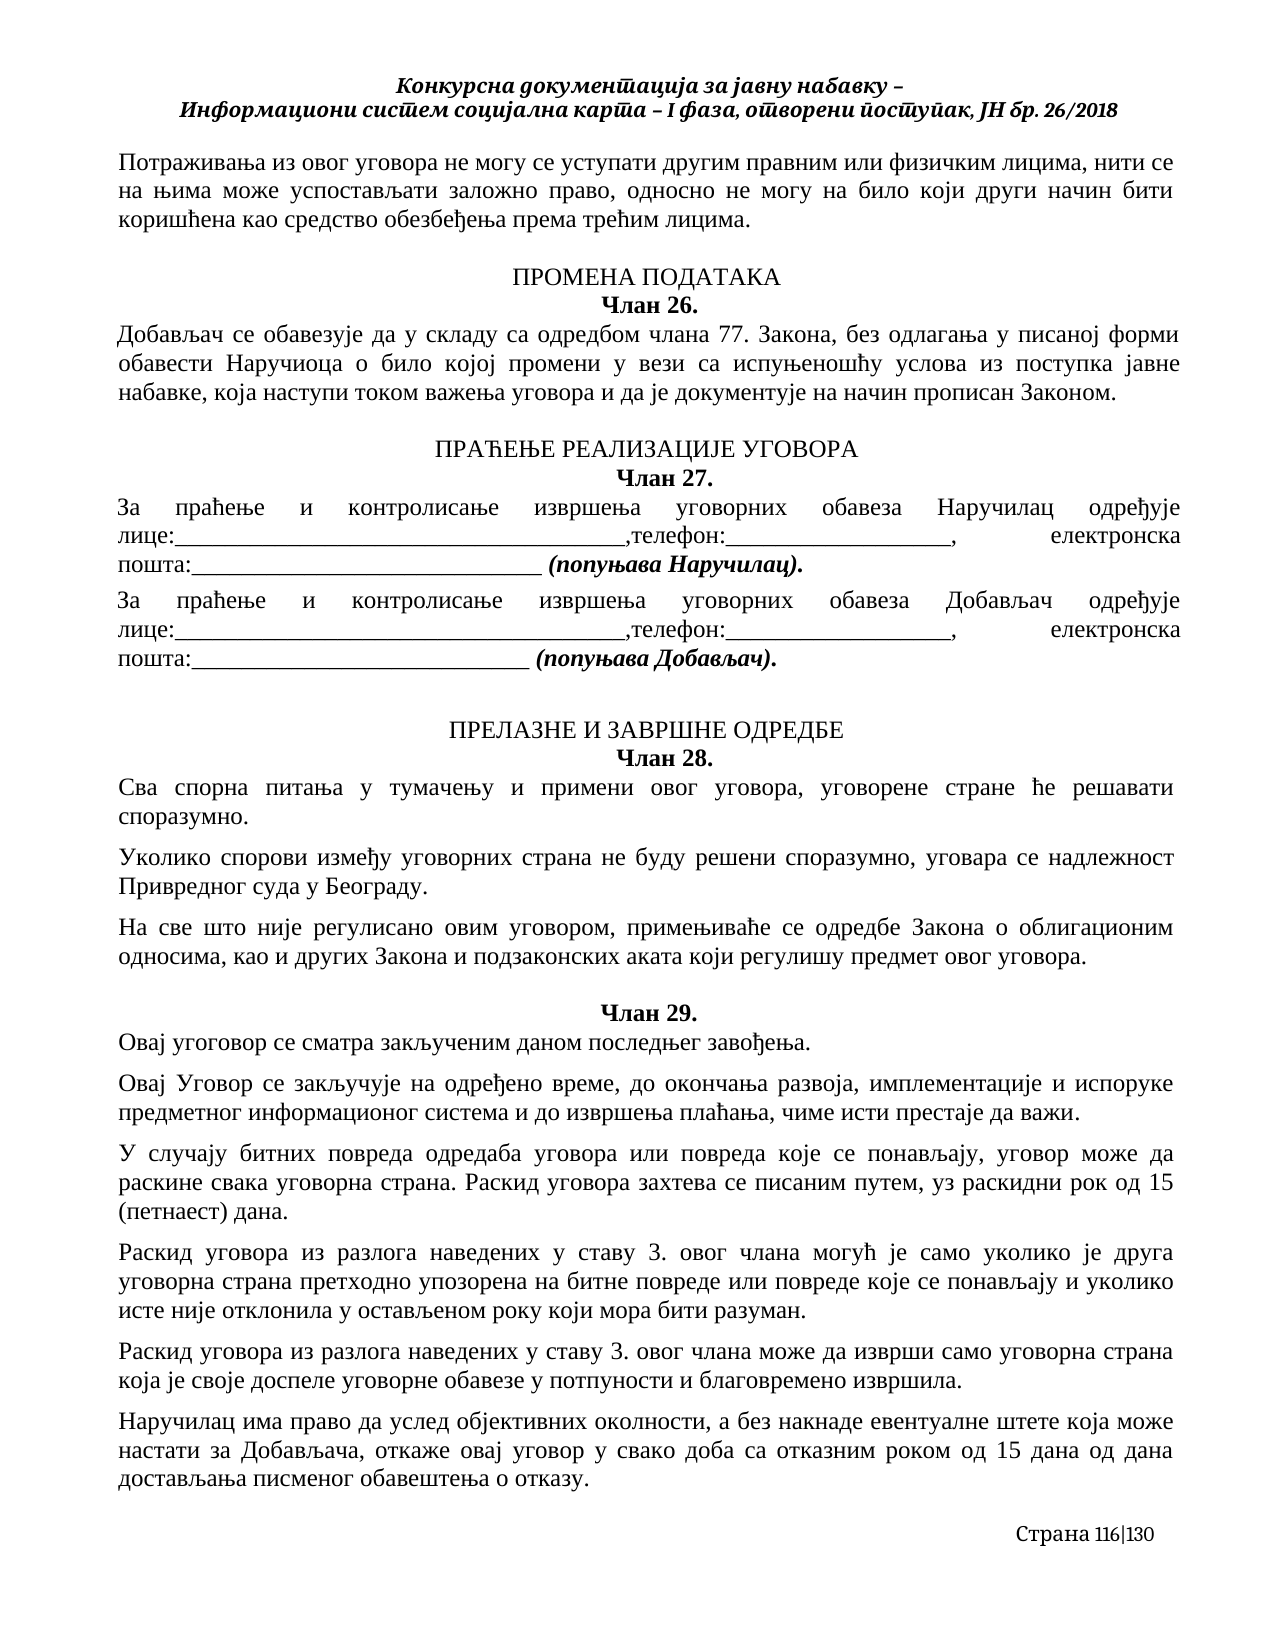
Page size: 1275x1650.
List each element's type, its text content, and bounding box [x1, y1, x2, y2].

text Наручилац има право да услед објективних околности, а без накнаде евентуалне штете која може настати за Добављача, откаже овај уговор у свако доба са отказним роком од 15 дана од дана достављања писменог обавештења о отказу. [118, 1406, 1175, 1492]
text Добављач се обавезује да у складу са одредбом члана 77. Закона, без одлагања у писаној форми обавести Наручиоца о било којој промени у вези са испуњеношћу услова из поступка јавне набавке, која наступи током важења уговора и да је документује на начин прописан Законом. [117, 319, 1181, 406]
text Члан 26. [118, 291, 1181, 319]
text Потраживања из овог уговора не могу се уступати другим правним или физичким лицима, нити се на њима може успостављати заложно право, односно не могу на било који други начин бити коришћена као средство обезбеђења према трећим лицима. [118, 147, 1175, 233]
text Сва спорна питања у тумачењу и примени овог уговора, уговорене стране ће решавати споразумно. [118, 772, 1175, 830]
text Раскид уговора из разлога наведених у ставу 3. овог члана могућ је само уколико је друга уговорна страна претходно упозорена на битне повреде или повреде које се понављају и уколико исте није отклонила у остављеном року који мора бити разуман. [118, 1237, 1175, 1323]
text ПРАЋЕЊЕ РЕАЛИЗАЦИЈЕ УГОВОРА [118, 434, 1175, 463]
text Овај угоговор се сматра закљученим даном последњег завођења. [118, 1027, 1175, 1056]
text За праћење и контролисање извршења уговорних обавеза Наручилац одређује лице:____________________________________,телефон:__________________, електронска пошта:____________________________ (попуњава Наручилац). [117, 492, 1181, 578]
text За праћење и контролисање извршења уговорних обавеза Добављач одређује лице:____________________________________,телефон:__________________, електронска пошта:___________________________ (попуњава Добављач). [117, 585, 1181, 672]
text Раскид уговора из разлога наведених у ставу 3. овог члана може да изврши само уговорна страна која је своје доспеле уговорне обавезе у потпуности и благовремено извршила. [118, 1336, 1175, 1393]
text На све што није регулисано овим уговором, примењиваће се одредбе Закона о облигационим односима, као и других Закона и подзаконских аката који регулишу предмет овог уговора. [118, 912, 1175, 970]
text У случају битних повреда одредаба уговора или повреда које се понављају, уговор може да раскине свака уговорна страна. Раскид уговора захтева се писаним путем, уз раскидни рок од 15 (петнаест) дана. [118, 1138, 1175, 1225]
text Уколико спорови између уговорних страна не буду решени споразумно, уговара се надлежност Привредног суда у Београду. [118, 842, 1175, 900]
text Члан 28. [148, 743, 1181, 772]
text Члан 29. [117, 998, 1181, 1027]
text ПРЕЛАЗНЕ И ЗАВРШНЕ ОДРЕДБЕ [118, 715, 1175, 743]
text ПРОМЕНА ПОДАТАКА [118, 262, 1175, 291]
text Овај Уговор се закључује на одређено време, до окончања развоја, имплементације и испоруке предметног информационог система и до извршења плаћања, чиме исти престаје да важи. [118, 1068, 1175, 1126]
text Члан 27. [148, 463, 1181, 492]
